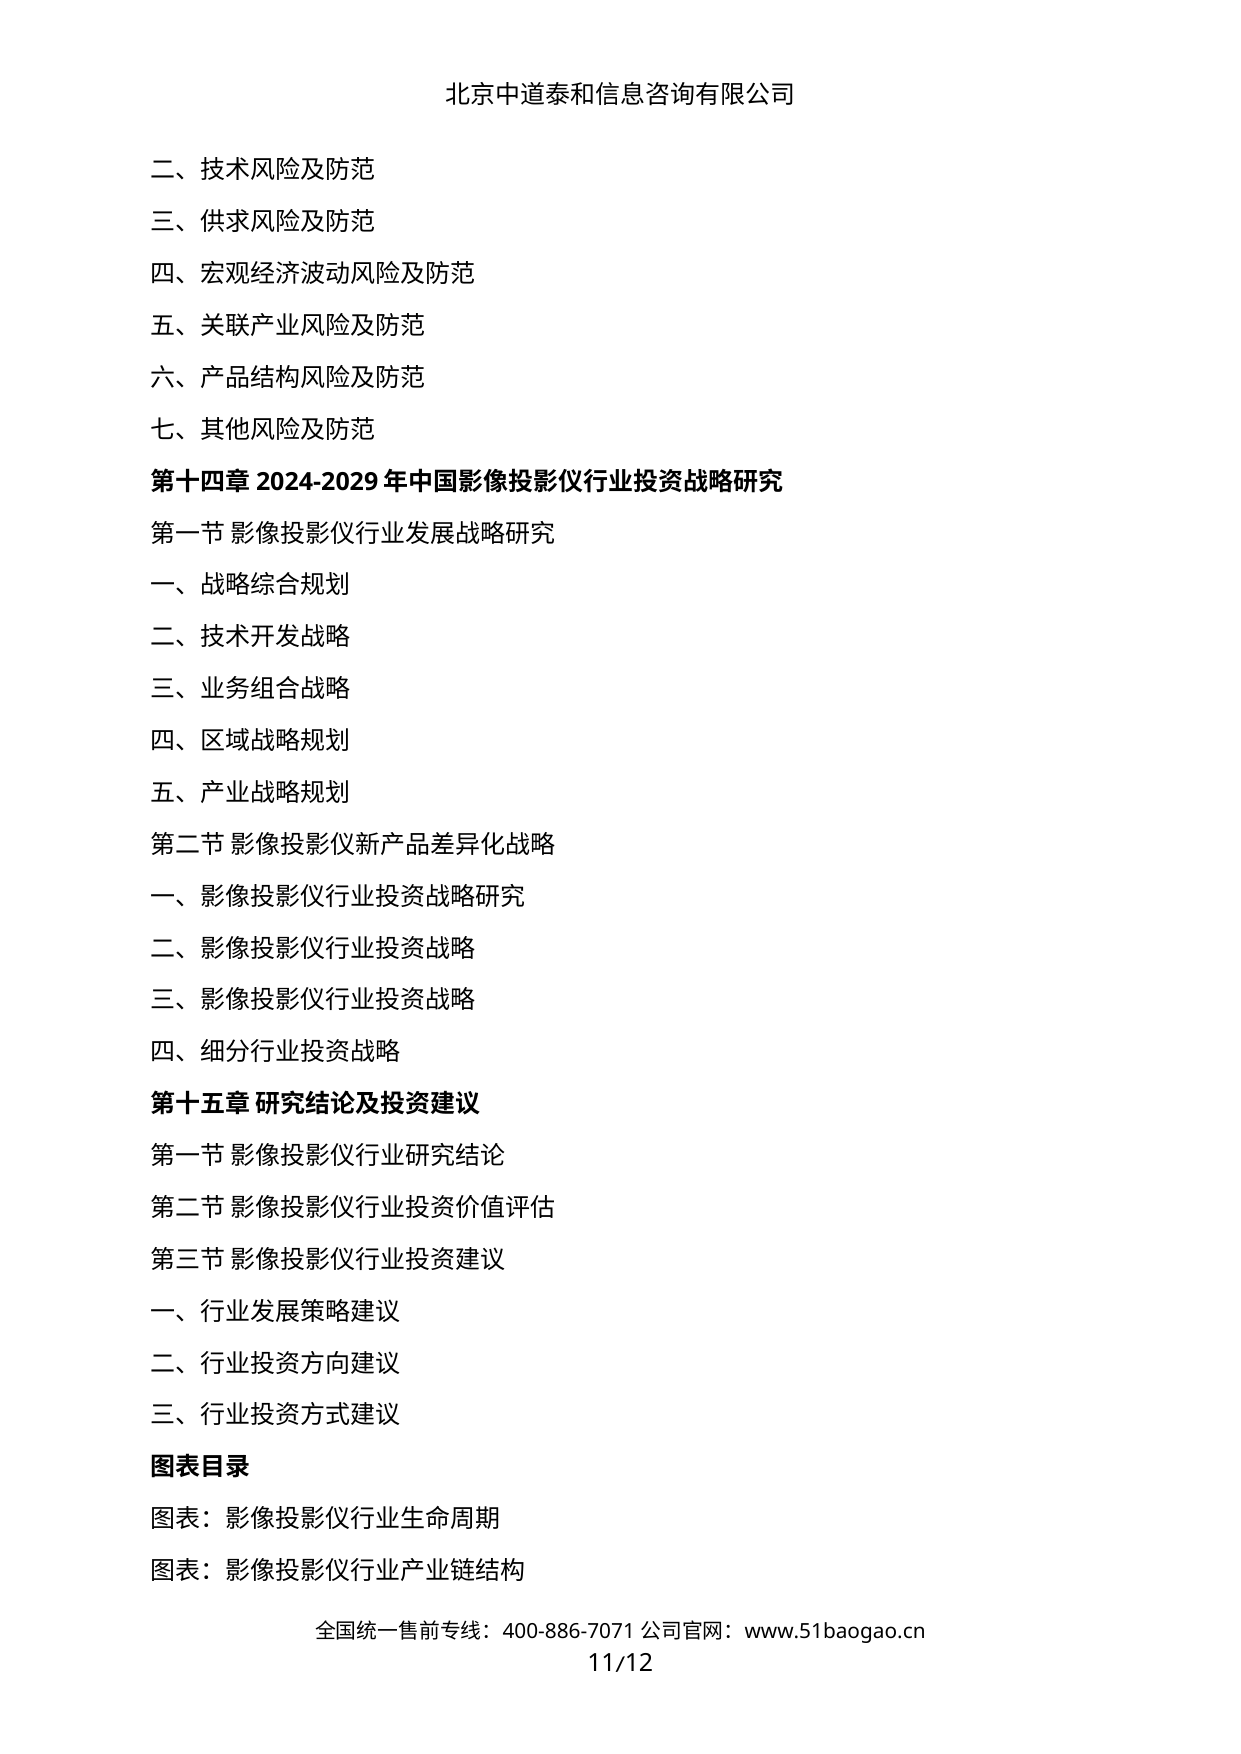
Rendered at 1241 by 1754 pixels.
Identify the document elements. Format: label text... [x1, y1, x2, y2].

text 六、产品结构风险及防范 [150, 357, 1090, 394]
text 第十五章 研究结论及投资建议 [150, 1084, 1090, 1120]
text 五、关联产业风险及防范 [150, 306, 1090, 342]
text 第十四章 2024-2029年中国影像投影仪行业投资战略研究 [150, 461, 1090, 497]
text 二、技术风险及防范 [150, 150, 1090, 186]
text 第二节 影像投影仪行业投资价值评估 [150, 1187, 1090, 1224]
text 三、供求风险及防范 [150, 202, 1090, 238]
text 图表：影像投影仪行业产业链结构 [150, 1551, 1090, 1587]
text 四、细分行业投资战略 [150, 1032, 1090, 1068]
text 四、区域战略规划 [150, 721, 1090, 757]
text 图表：影像投影仪行业生命周期 [150, 1499, 1090, 1535]
text 第二节 影像投影仪新产品差异化战略 [150, 824, 1090, 861]
text 七、其他风险及防范 [150, 409, 1090, 446]
text 第一节 影像投影仪行业研究结论 [150, 1136, 1090, 1172]
text 三、行业投资方式建议 [150, 1395, 1090, 1431]
text 第三节 影像投影仪行业投资建议 [150, 1239, 1090, 1276]
text 三、影像投影仪行业投资战略 [150, 980, 1090, 1016]
text 二、技术开发战略 [150, 617, 1090, 653]
text 一、影像投影仪行业投资战略研究 [150, 876, 1090, 912]
text 第一节 影像投影仪行业发展战略研究 [150, 513, 1090, 549]
text 二、行业投资方向建议 [150, 1343, 1090, 1379]
text 三、业务组合战略 [150, 669, 1090, 705]
text 四、宏观经济波动风险及防范 [150, 254, 1090, 290]
text 五、产业战略规划 [150, 772, 1090, 809]
text 一、行业发展策略建议 [150, 1291, 1090, 1327]
text 图表目录 [150, 1447, 1090, 1483]
text 二、影像投影仪行业投资战略 [150, 928, 1090, 964]
text 一、战略综合规划 [150, 565, 1090, 601]
